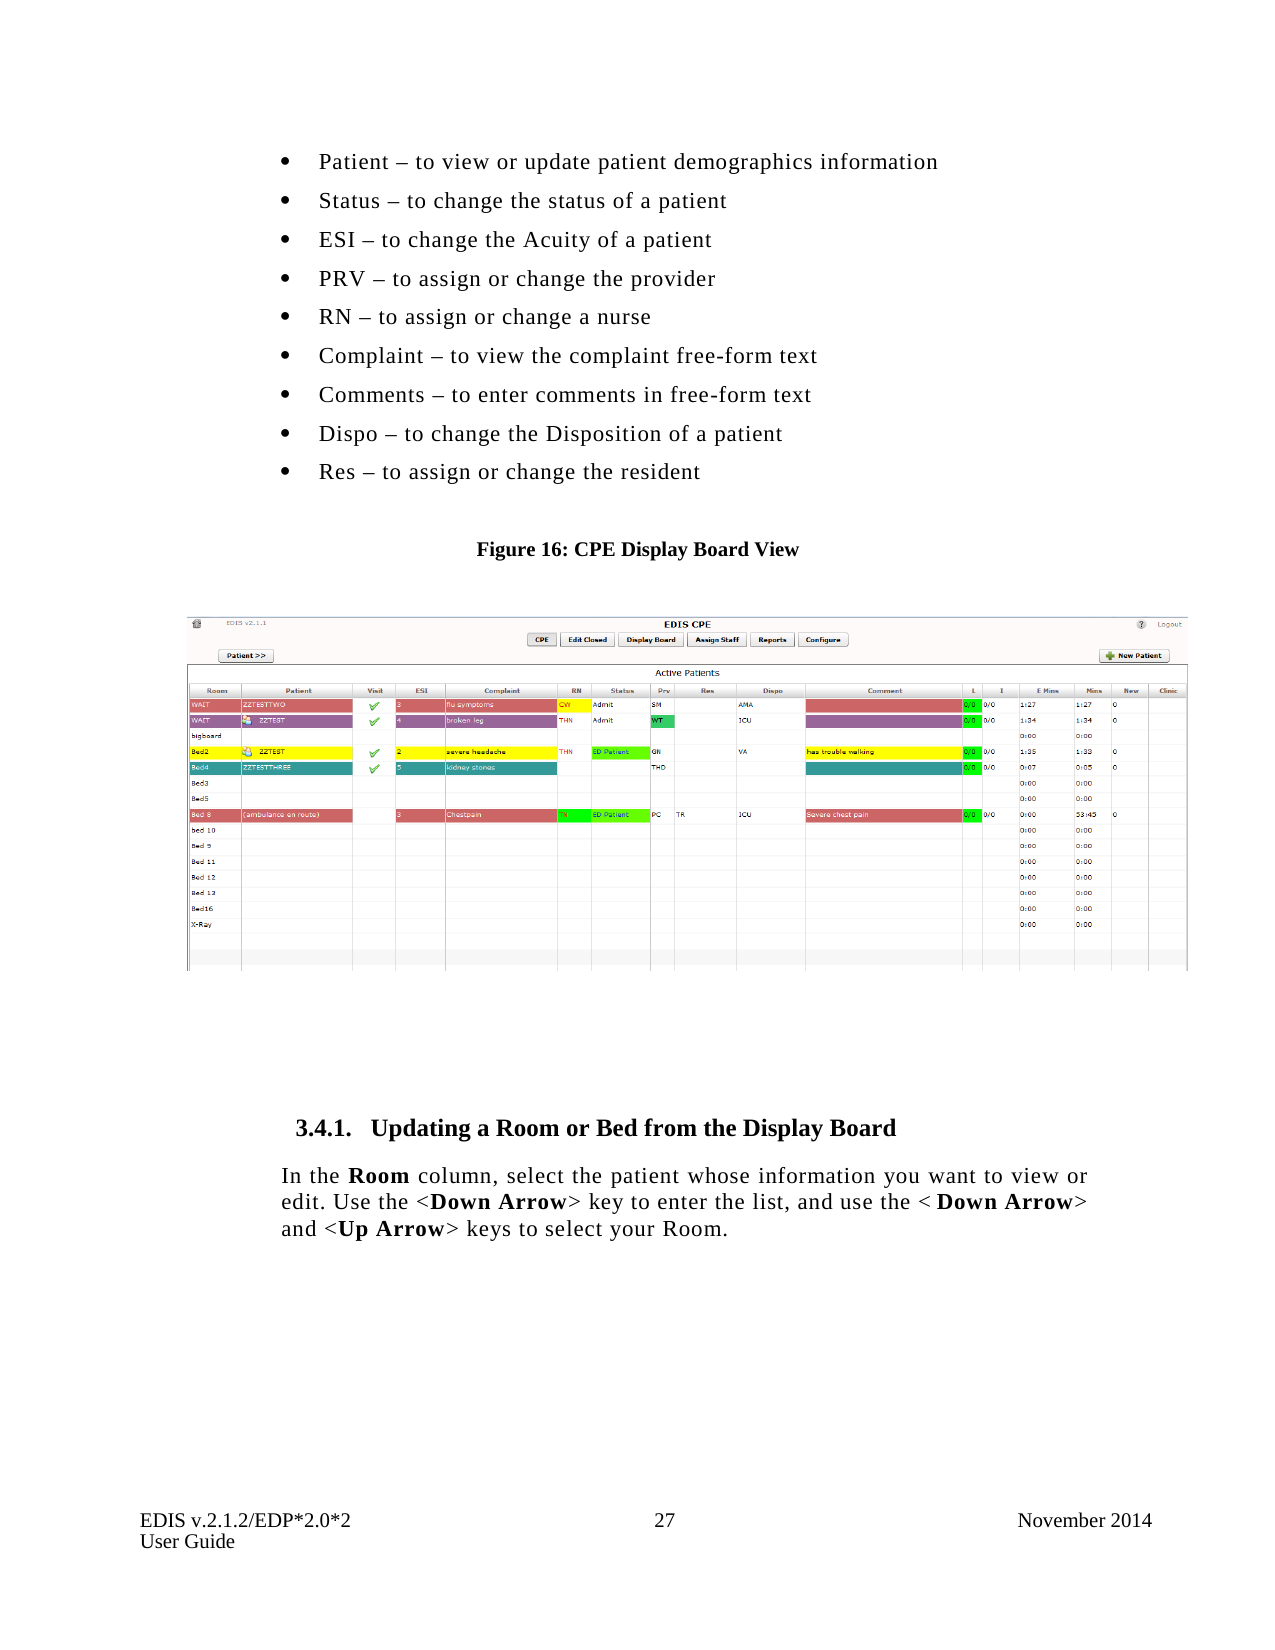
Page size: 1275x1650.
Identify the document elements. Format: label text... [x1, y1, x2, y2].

list ESI – to change the Acuity of a patient [281, 226, 714, 252]
text In the Room column, select the patient whose information you want to view or edit. Use the <Down Arrow> key to enter the list, and use the < Down Arrow> and <Up Arrow> keys to select your Room. [281, 1162, 1088, 1241]
list Status – to change the status of a patient [281, 187, 729, 213]
picture [187, 616, 1188, 971]
list Patient – to view or update patient demographics information [281, 148, 942, 174]
list Comments – to enter comments in free-form text [281, 381, 814, 407]
list PRV – to assign or change the provider [281, 264, 717, 291]
list RN – to assign or change a nurse [281, 303, 653, 330]
text Figure 16: CPE Display Board View [476, 537, 1200, 561]
list Res – to assign or change the resident [281, 458, 702, 485]
list Complaint – to view the complaint free-form text [281, 342, 820, 368]
list Dispo – to change the Disposition of a patient [281, 419, 785, 446]
subtitle Updating a Room or Bed from the Display Board [244, 1113, 948, 1142]
